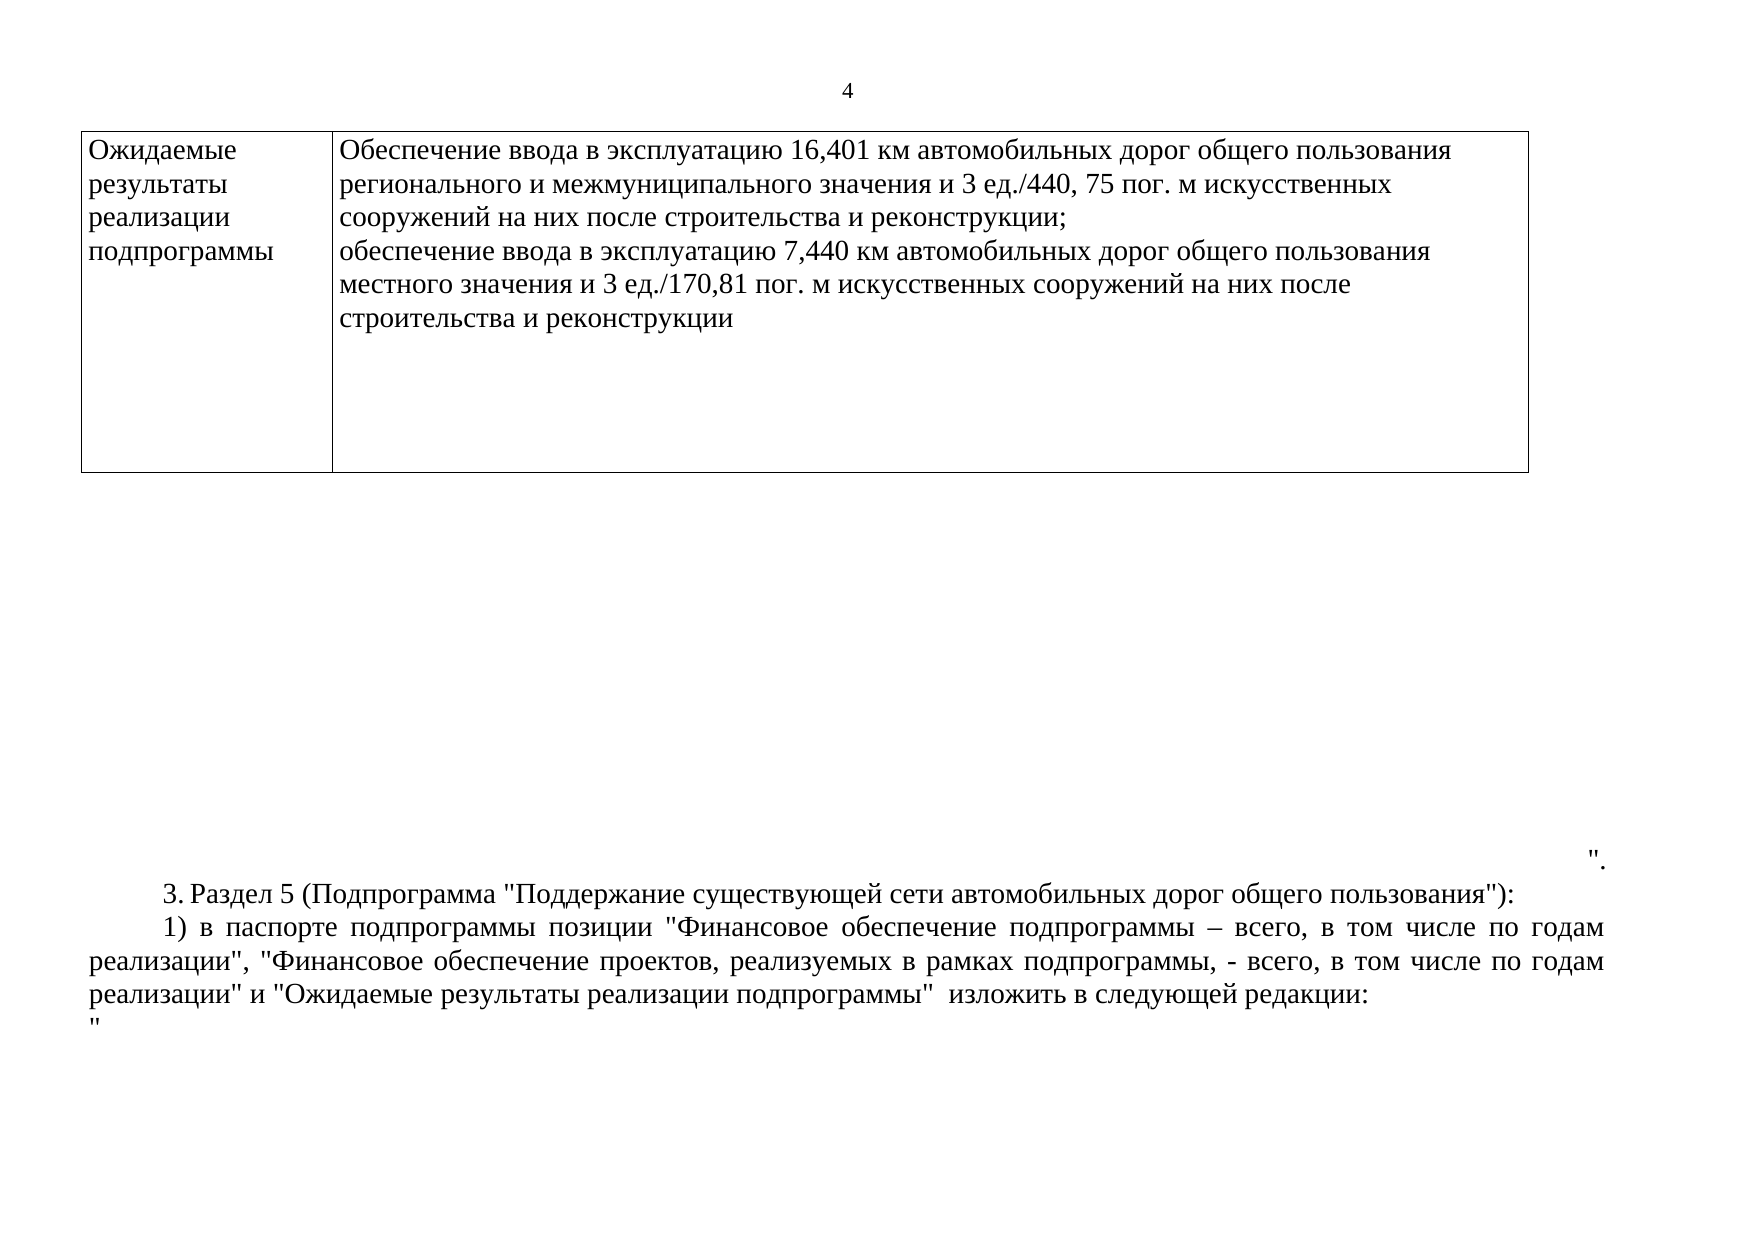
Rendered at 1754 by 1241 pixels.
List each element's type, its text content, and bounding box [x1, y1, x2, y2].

text 1) в паспорте подпрограммы позиции "Финансовое обеспечение подпрограммы – всего, в том числе по годам реализации", "Финансовое обеспечение проектов, реализуемых в рамках подпрограммы, - всего, в том числе по годам реализации" и "Ожидаемые результаты реализации подпрограммы" изложить в следующей редакции: [89, 909, 1606, 1010]
text " [89, 1010, 1606, 1043]
table_header Обеспечение ввода в эксплуатацию 16,401 км автомобильных дорог общего пользования регионального и межмуниципального значения и 3 ед./440, 75 пог. м искусственных сооружений на них после строительства и реконструкции; обеспечение ввода в эксплуатацию 7,440 км автомобильных дорог общего пользования местного значения и 3 ед./170,81 пог. м искусственных сооружений на них после строительства и реконструкции [333, 132, 1528, 472]
table_header Ожидаемые результаты реализации подпрограммы [82, 132, 332, 472]
text ". [89, 842, 1606, 876]
text 3. Раздел 5 (Подпрограмма "Поддержание существующей сети автомобильных дорог общего пользования"): [89, 876, 1606, 909]
